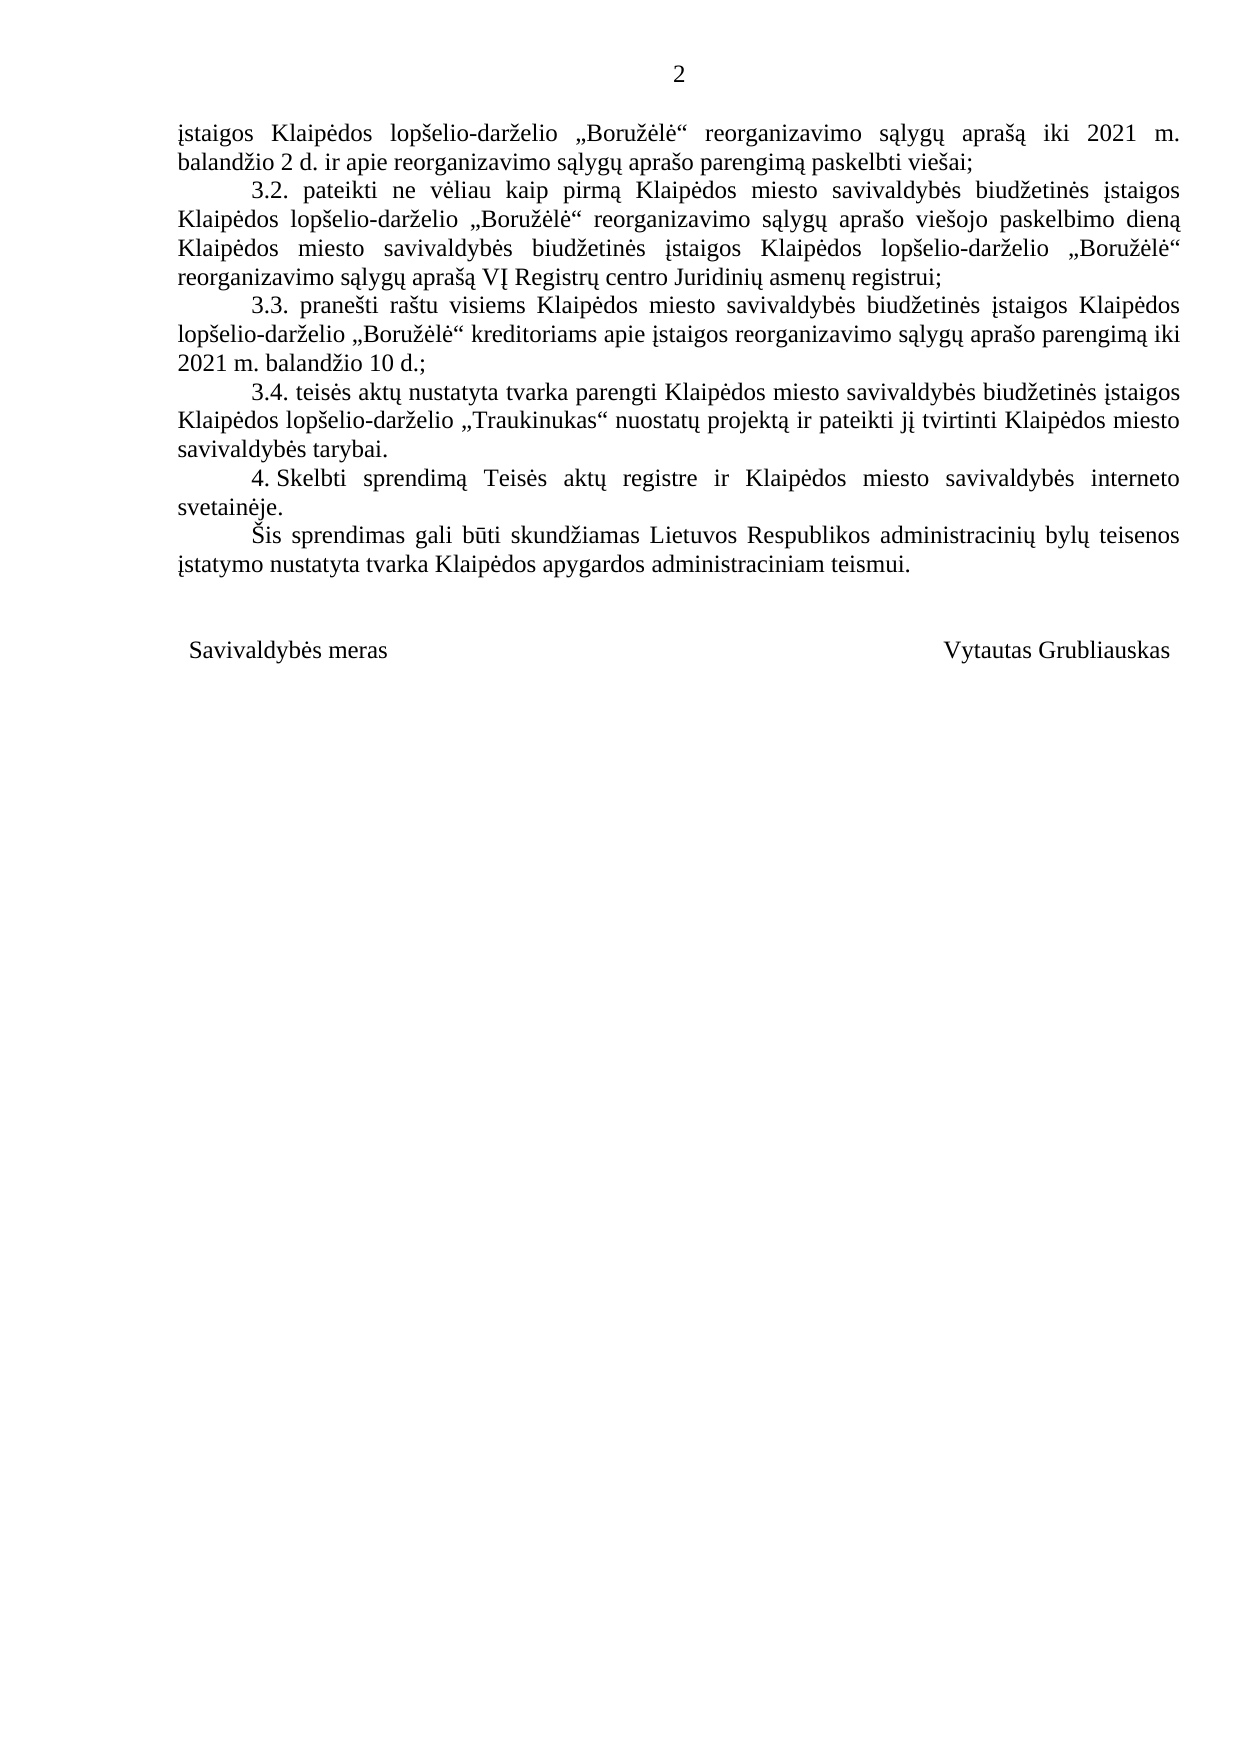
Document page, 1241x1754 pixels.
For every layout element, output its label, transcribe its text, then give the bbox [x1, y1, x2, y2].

text Šis sprendimas gali būti skundžiamas Lietuvos Respublikos administracinių bylų teisenos įstatymo nustatyta tvarka Klaipėdos apygardos administraciniam teismui. [177, 521, 1181, 578]
text 3.2. pateikti ne vėliau kaip pirmą Klaipėdos miesto savivaldybės biudžetinės įstaigos Klaipėdos lopšelio-darželio „Boružėlė“ reorganizavimo sąlygų aprašo viešojo paskelbimo dieną Klaipėdos miesto savivaldybės biudžetinės įstaigos Klaipėdos lopšelio-darželio „Boružėlė“ reorganizavimo sąlygų aprašą VĮ Registrų centro Juridinių asmenų registrui; [177, 176, 1181, 291]
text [177, 118, 1181, 176]
text 4. Skelbti sprendimą Teisės aktų registre ir Klaipėdos miesto savivaldybės interneto svetainėje. [177, 463, 1181, 521]
text 3.4. teisės aktų nustatyta tvarka parengti Klaipėdos miesto savivaldybės biudžetinės įstaigos Klaipėdos lopšelio-darželio „Traukinukas“ nuostatų projektą ir pateikti jį tvirtinti Klaipėdos miesto savivaldybės tarybai. [177, 377, 1181, 463]
text 3.3. pranešti raštu visiems Klaipėdos miesto savivaldybės biudžetinės įstaigos Klaipėdos lopšelio-darželio „Boružėlė“ kreditoriams apie įstaigos reorganizavimo sąlygų aprašo parengimą iki 2021 m. balandžio 10 d.; [177, 291, 1181, 377]
table_header Vytautas Grubliauskas [808, 636, 1181, 664]
table_header Savivaldybės meras [177, 636, 808, 664]
